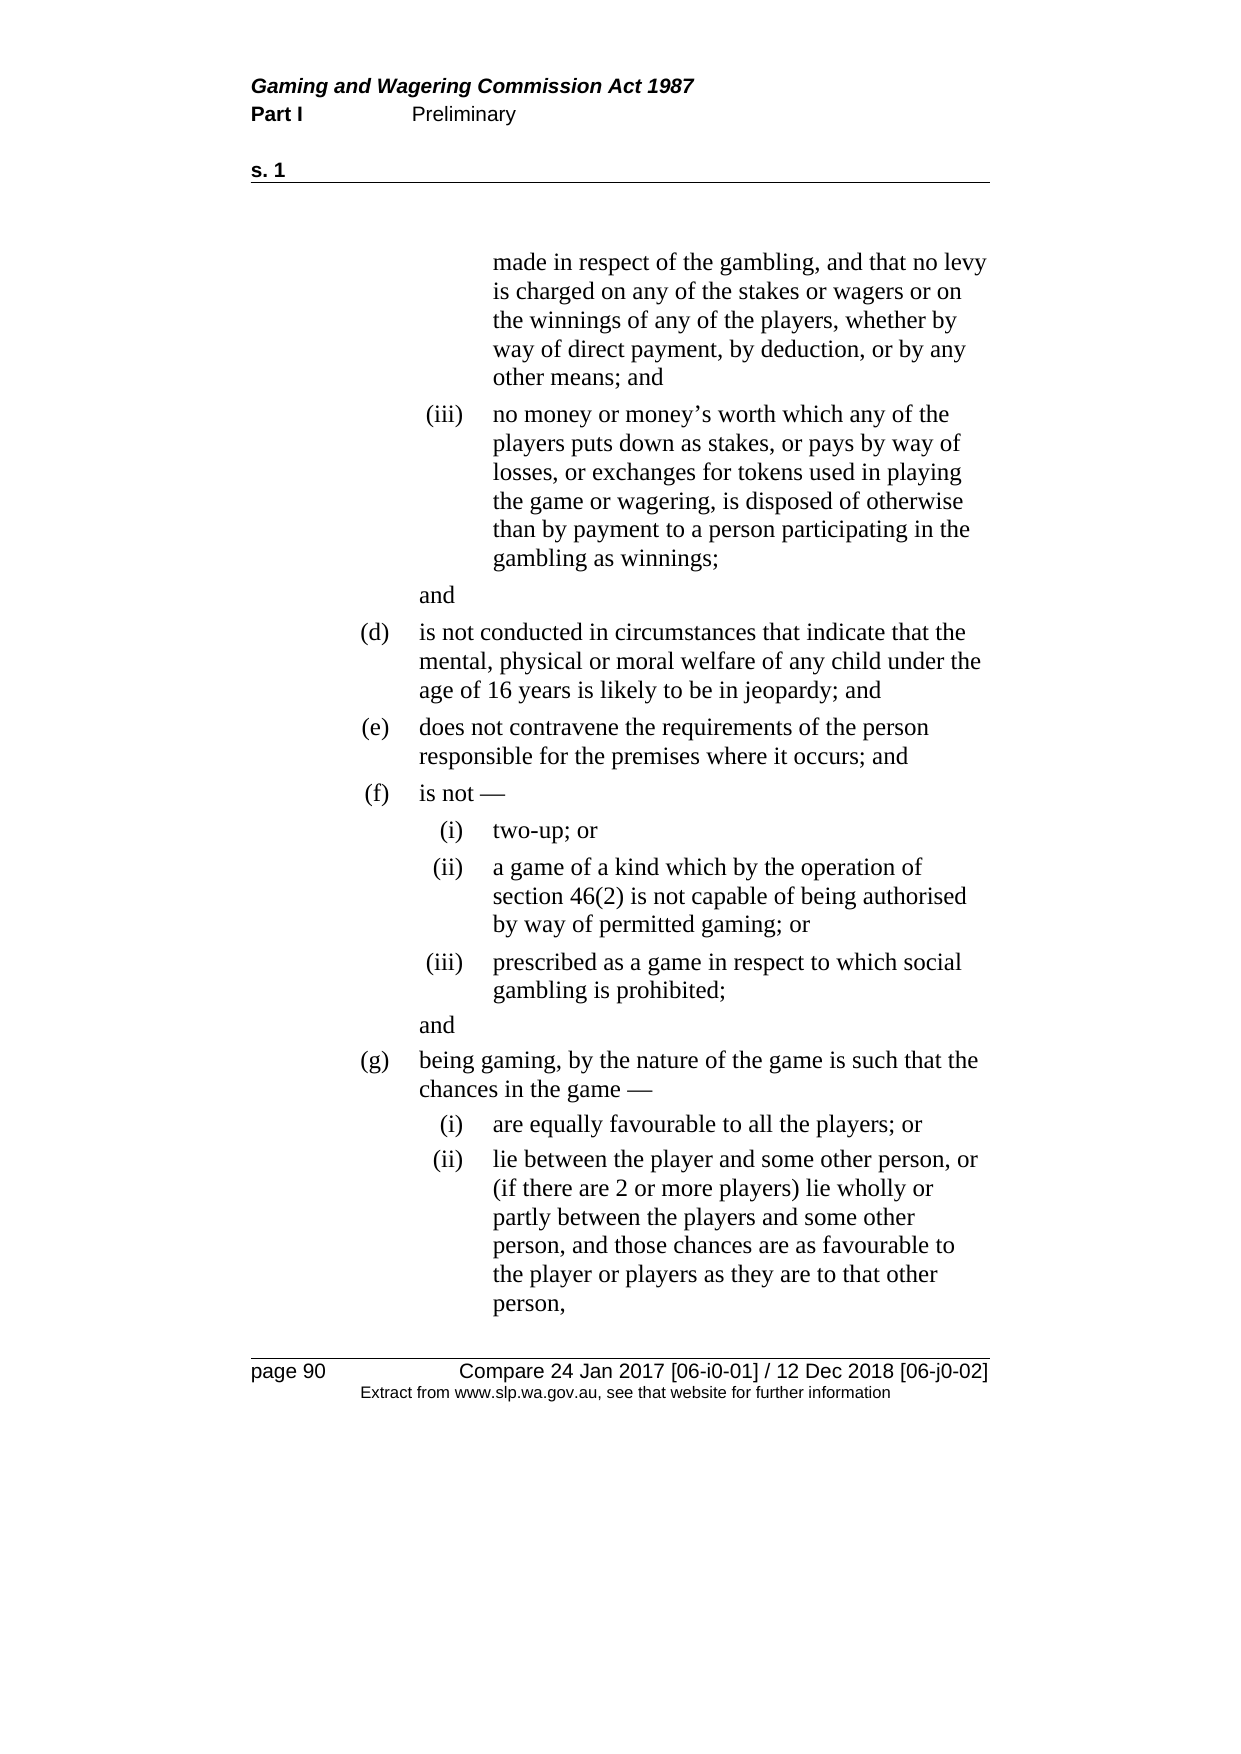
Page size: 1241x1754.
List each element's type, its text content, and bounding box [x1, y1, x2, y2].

text and [251, 1010, 990, 1039]
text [251, 247, 990, 391]
text (g) being gaming, by the nature of the game is such that the chances in the game — [251, 1045, 990, 1103]
text (e) does not contravene the requirements of the person responsible for the premises where it occurs; and [251, 712, 990, 769]
text (iii) prescribed as a game in respect to which social gambling is prohibited; [251, 947, 990, 1004]
text (ii) lie between the player and some other person, or (if there are 2 or more players) lie wholly or partly between the players and some other person, and those chances are as favourable to the player or players as they are to that other person, [251, 1144, 990, 1317]
text (d) is not conducted in circumstances that indicate that the mental, physical or moral welfare of any child under the age of 16 years is likely to be in jeopardy; and [251, 617, 990, 704]
text (i) are equally favourable to all the players; or [251, 1109, 990, 1138]
text (i) two-up; or [251, 815, 990, 844]
text (ii) a game of a kind which by the operation of section 46(2) is not capable of being authorised by way of permitted gaming; or [251, 852, 990, 938]
text and [251, 580, 990, 609]
text (f) is not — [251, 778, 990, 807]
text (iii) no money or money’s worth which any of the players puts down as stakes, or pays by way of losses, or exchanges for tokens used in playing the game or wagering, is disposed of otherwise than by payment to a person participating in the gambling as winnings; [251, 399, 990, 572]
